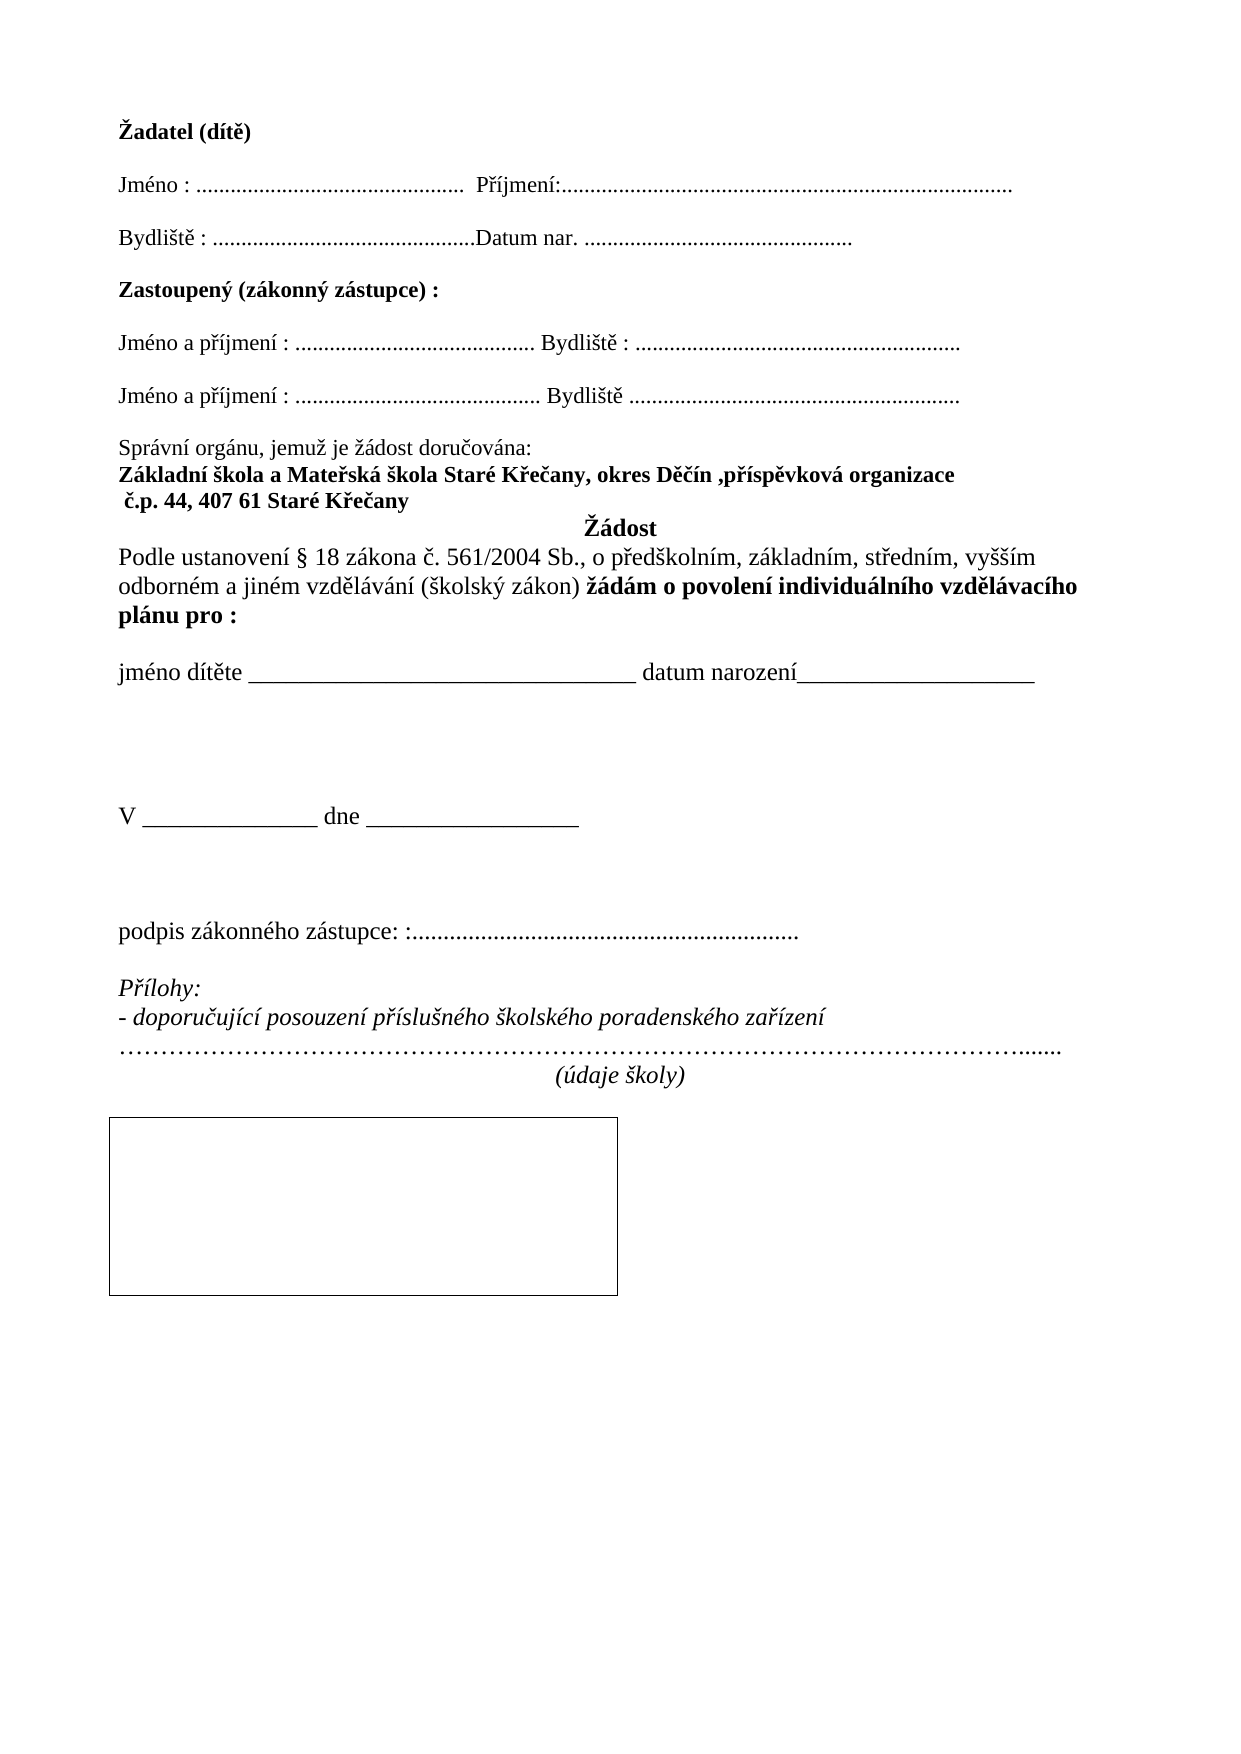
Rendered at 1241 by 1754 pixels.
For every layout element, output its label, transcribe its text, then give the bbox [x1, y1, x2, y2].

text Přílohy: [118, 973, 1122, 1002]
text - doporučující posouzení příslušného školského poradenského zařízení [118, 1002, 1122, 1031]
text podpis zákonného zástupce: :.............................................................. [118, 916, 1122, 945]
text Zastoupený (zákonný zástupce) : [118, 276, 1122, 303]
text Bydliště : ..............................................Datum nar. ............................................... [118, 223, 1122, 250]
text Jméno : ............................................... Příjmení:............................................................................... [118, 171, 1122, 197]
text č.p. 44, 407 61 Staré Křečany [118, 487, 1122, 513]
text (údaje školy) [118, 1060, 1122, 1088]
text Jméno a příjmení : .......................................... Bydliště : ......................................................... [118, 329, 1122, 355]
text Žádost [118, 513, 1122, 542]
text ………………………………………………………………………………………………....... [118, 1031, 1122, 1060]
text jméno dítěte _______________________________ datum narození___________________ [118, 657, 1122, 686]
text V ______________ dne _________________ [118, 801, 1122, 830]
text Základní škola a Mateřská škola Staré Křečany, okres Děčín ,příspěvková organizace [118, 461, 1122, 487]
text Žadatel (dítě) [118, 118, 1122, 144]
text Podle ustanovení § 18 zákona č. 561/2004 Sb., o předškolním, základním, středním, vyšším odborném a jiném vzdělávání (školský zákon) žádám o povolení individuálního vzdělávacího plánu pro : [118, 542, 1122, 628]
text Jméno a příjmení : ........................................... Bydliště .......................................................... [118, 382, 1122, 408]
text Správní orgánu, jemuž je žádost doručována: [118, 434, 1122, 461]
